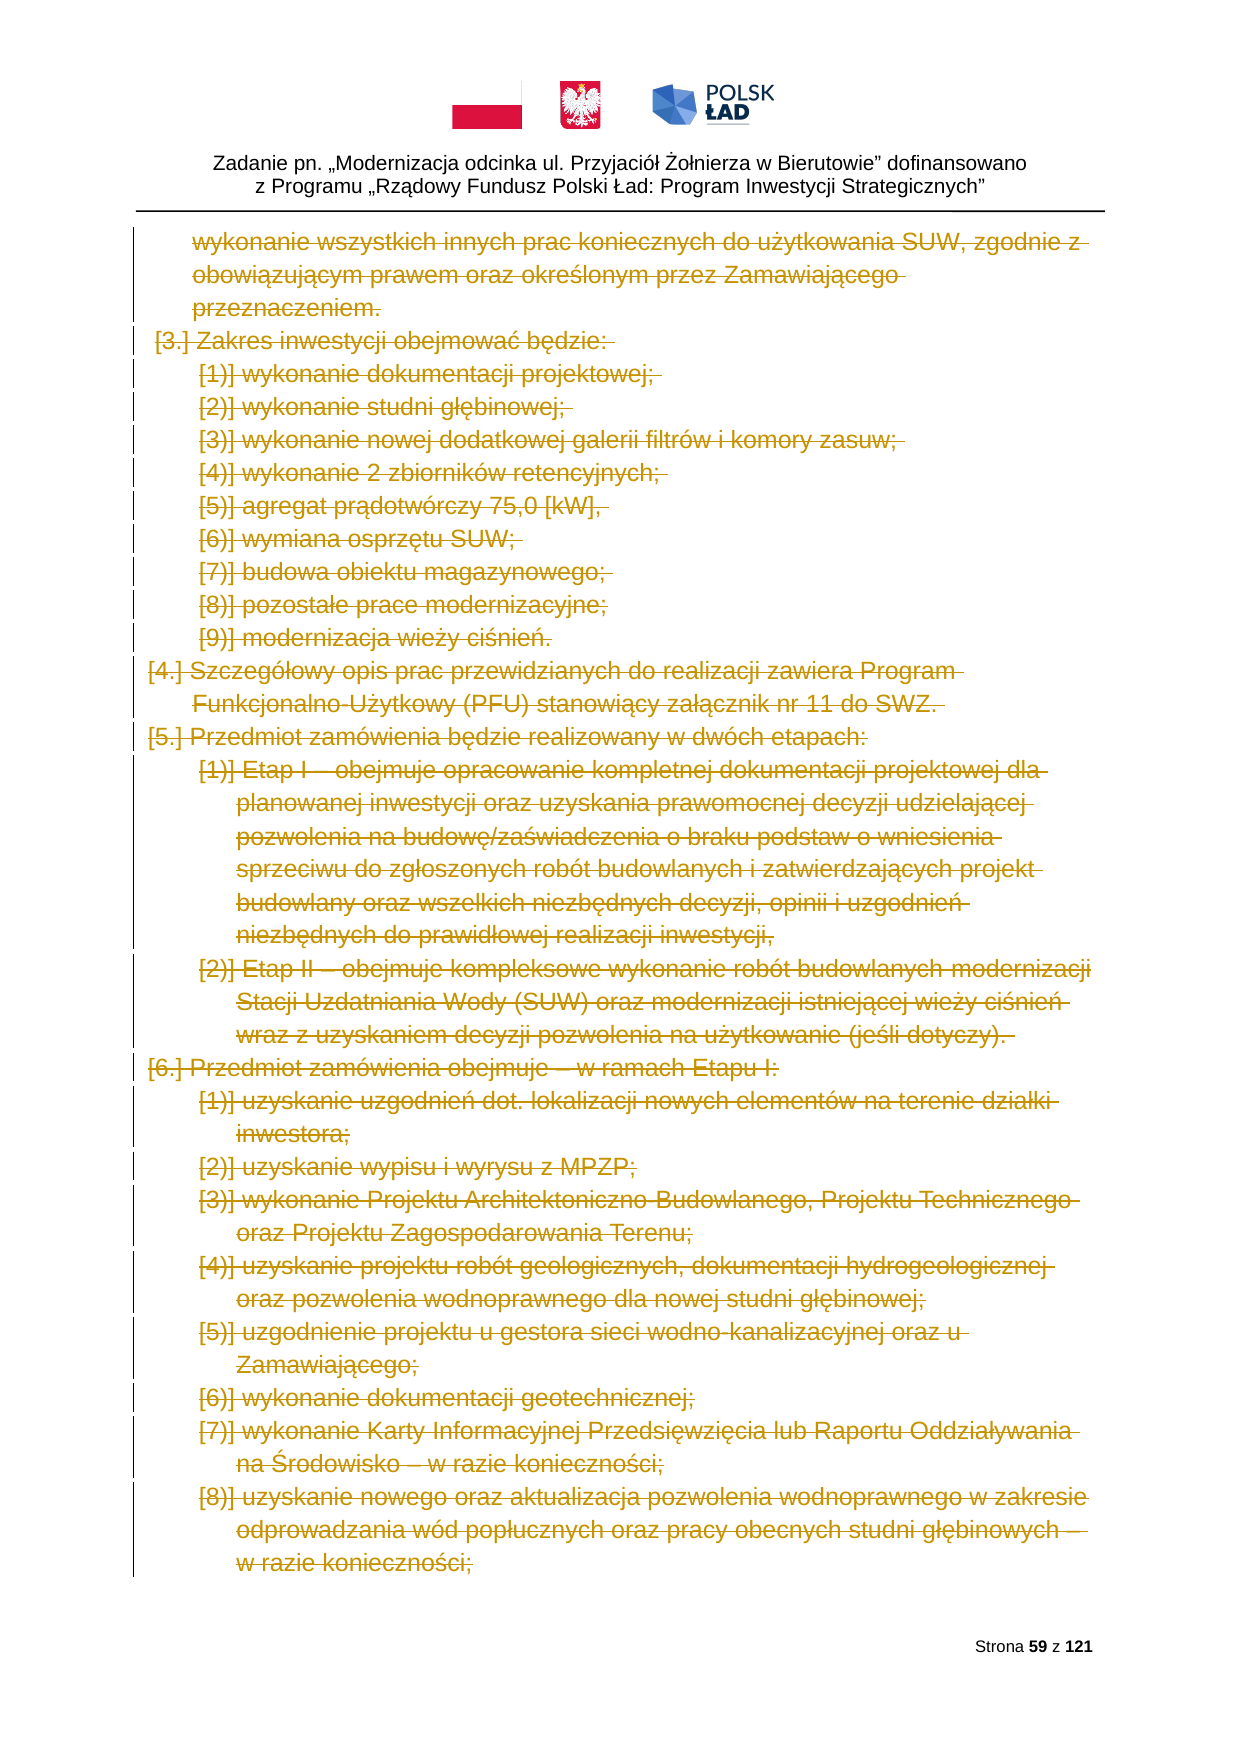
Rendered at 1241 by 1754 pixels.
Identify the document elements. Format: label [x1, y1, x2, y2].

picture [652, 84, 774, 125]
picture [450, 81, 600, 129]
